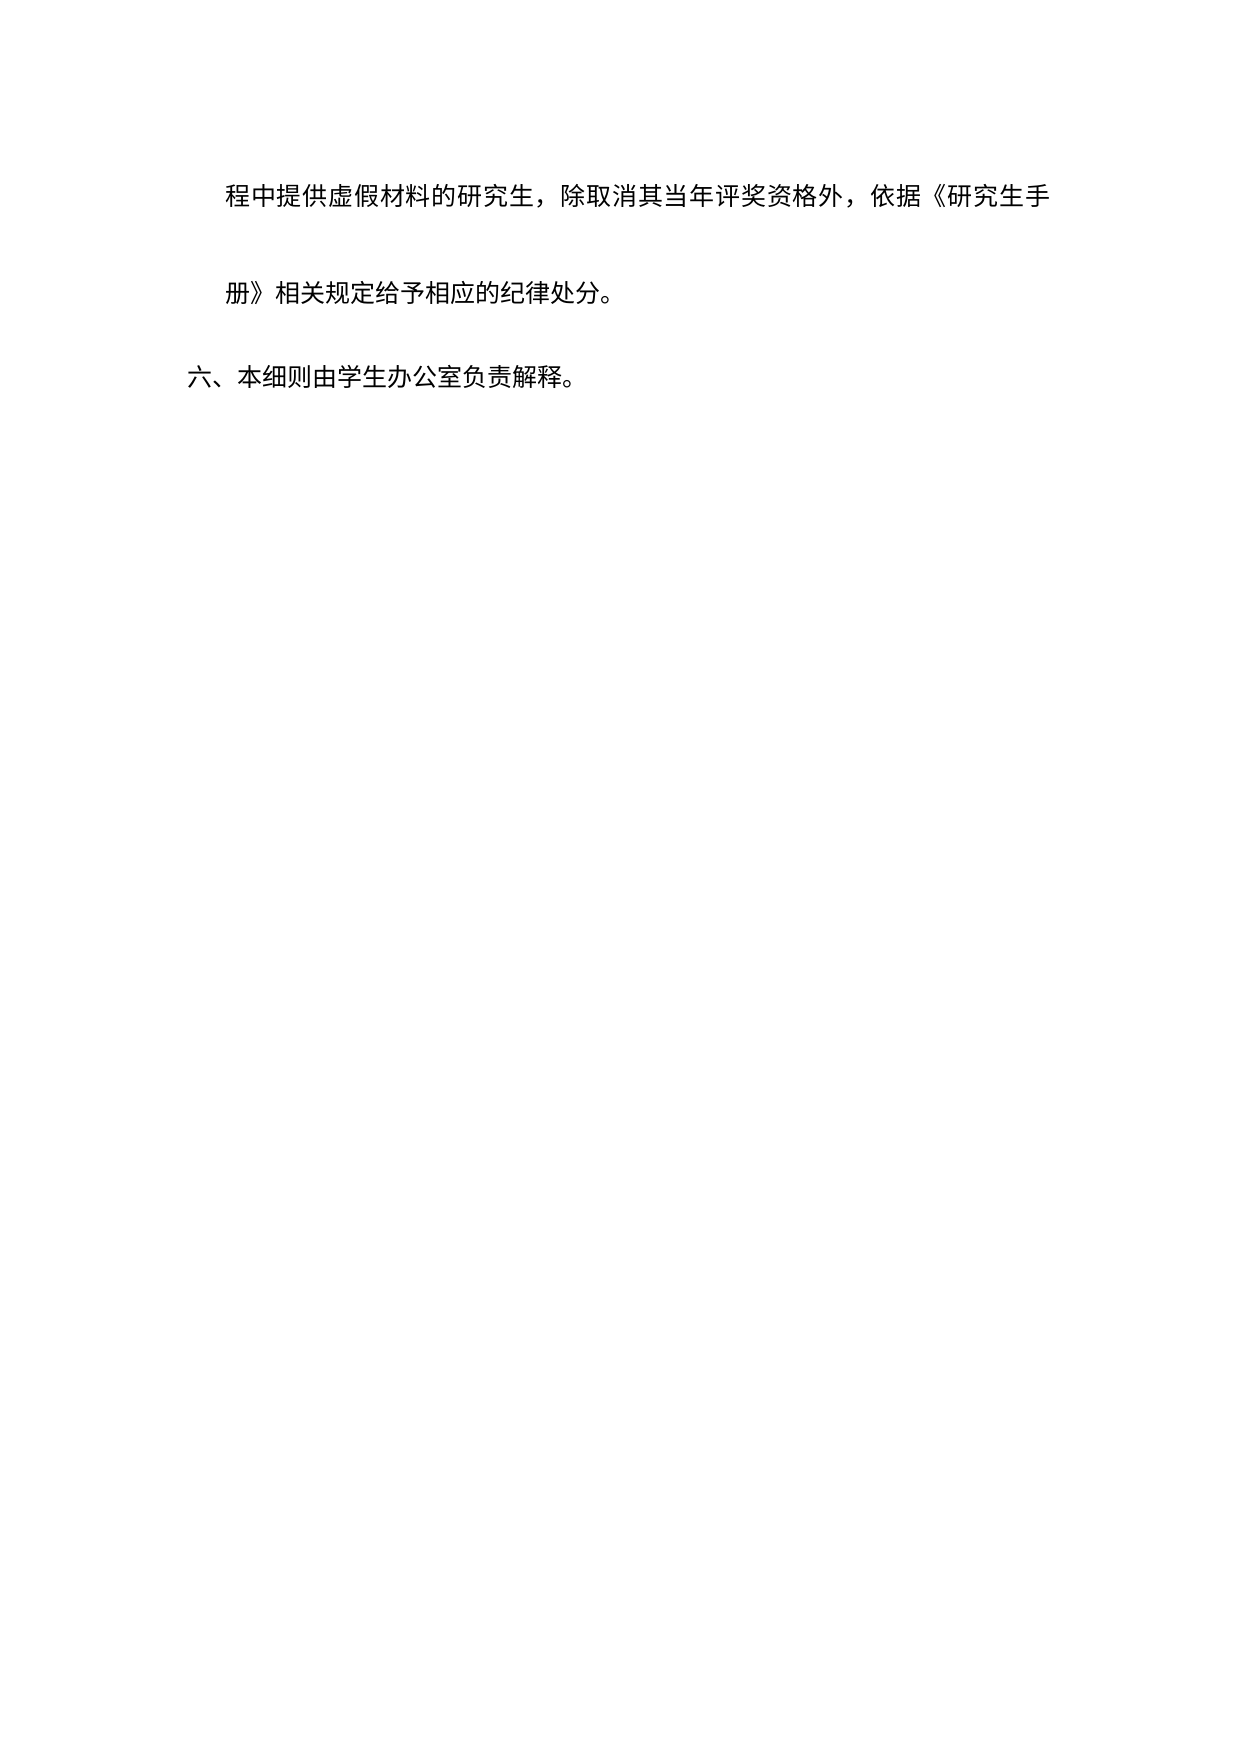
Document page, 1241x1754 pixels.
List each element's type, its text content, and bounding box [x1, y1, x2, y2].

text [187, 162, 1053, 324]
text 六、本细则由学生办公室负责解释。 [187, 343, 1053, 408]
